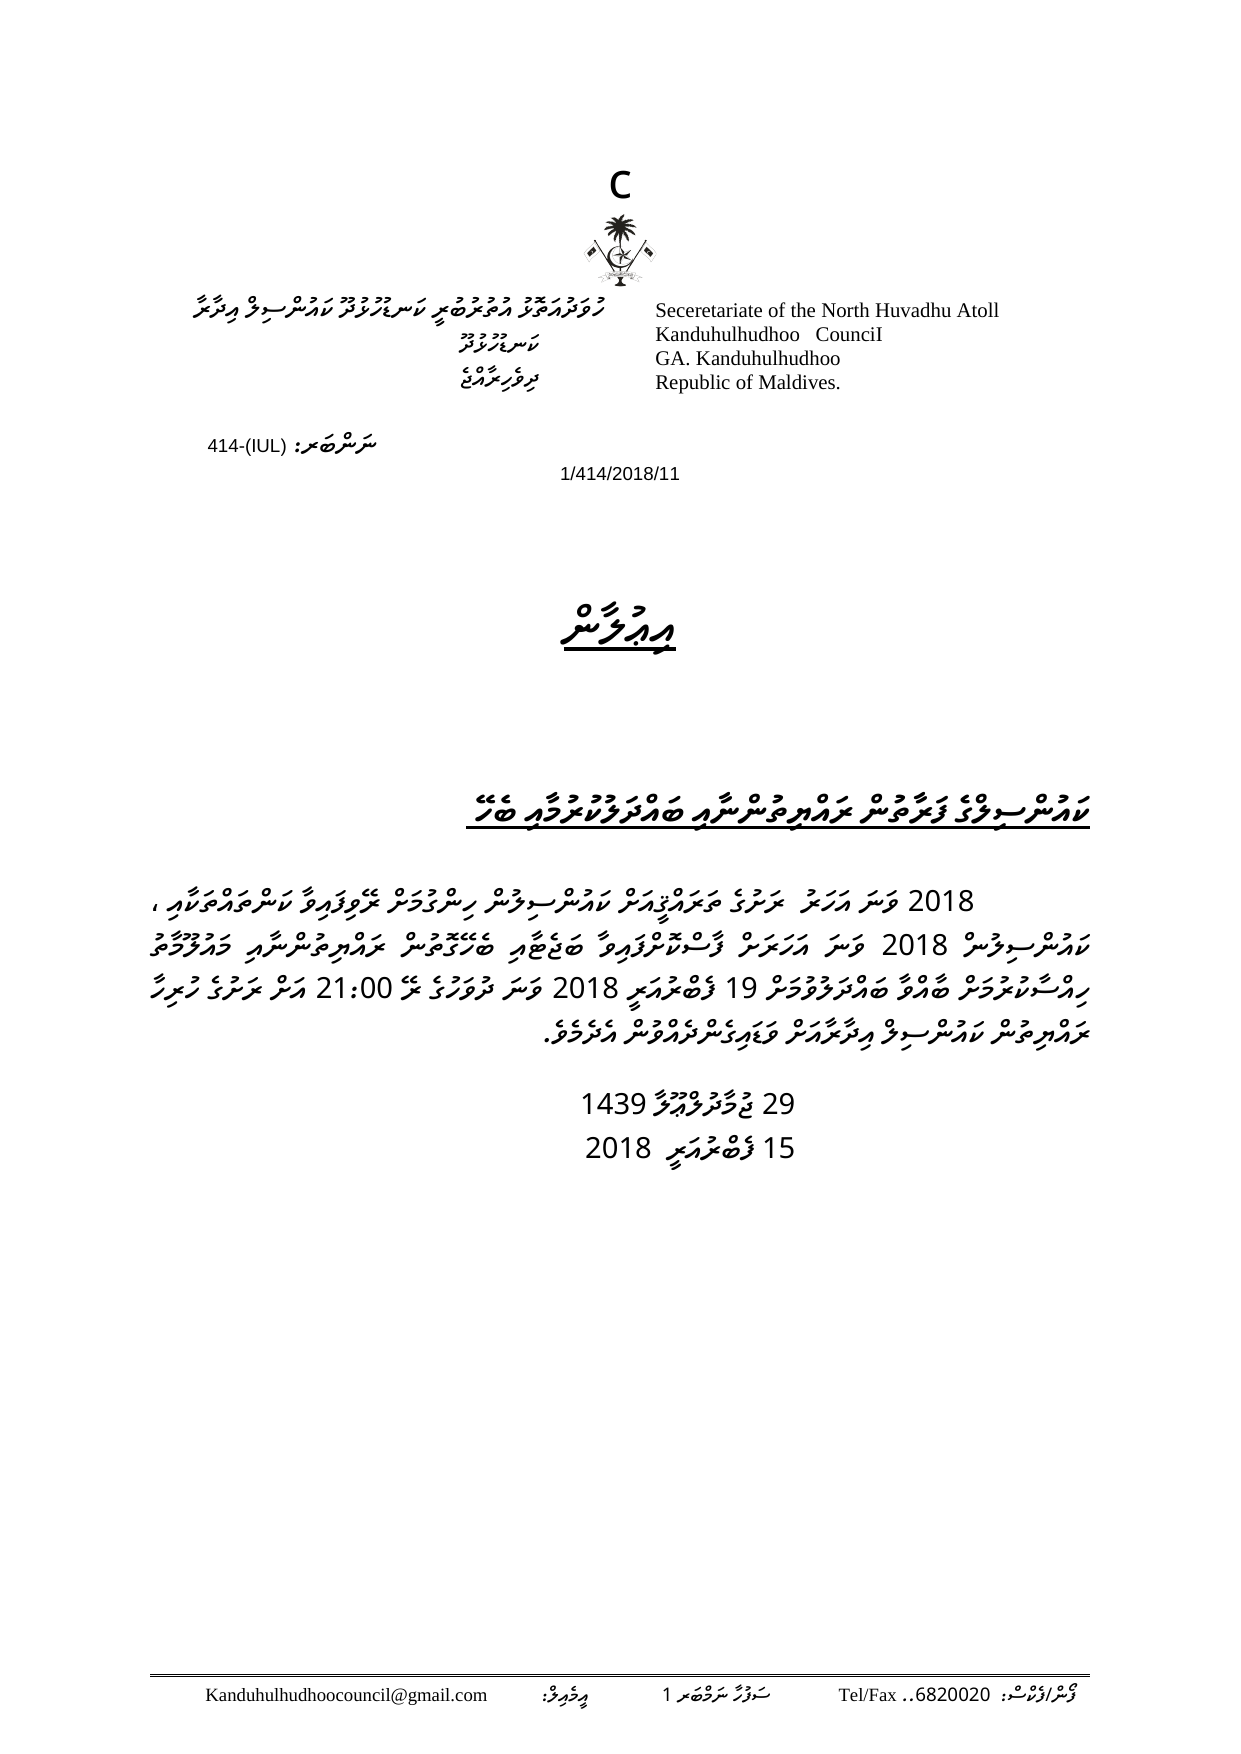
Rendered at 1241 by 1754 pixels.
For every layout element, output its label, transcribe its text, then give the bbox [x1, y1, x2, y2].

text c [150, 145, 1090, 213]
text 15 ފެބްރުއަރީ 2018 [150, 1127, 1090, 1171]
text 29 ޖުމާދުލްޢޫލާ 1439 [150, 1084, 1090, 1127]
text އިޢުލާން [150, 592, 1090, 661]
text ކައުންސިލްގެ ފަރާތުން ރައްޔިތުންނާއި ބައްދަލުކުރުމާއި ބެހޭ [150, 786, 1090, 835]
text 2018 ވަނަ އަހަރު ރަށުގެ ތަރައްޤީއަށް ކައުންސިލުން ހިންގުމަށް ރޭވިފައިވާ ކަންތައްތަކާއި ، ކައުންސިލުން 2018 ވަނަ އަހަރަށް ފާސްކޮށްފައިވާ ބަޖެޓާއި ބެހޭގޮތުން ރައްޔިތުންނާއި މައުލޫމާތު ހިއްސާކުރުމަށް ބާއްވާ ބައްދަލުވުމަށް 19 ފެބްރުއަރީ 2018 ވަނަ ދުވަހުގެ ރޭ 21:00 އަށް ރަށުގެ ހުރިހާ ރައްޔިތުން ކައުންސިލް އިދާރާއަށް ވަޑައިގެންދެއްވުން އެދެމެވެ. [150, 881, 1090, 1055]
text ނަންބަރ: (IUL)414-1/414/2018/11 [150, 426, 1090, 484]
